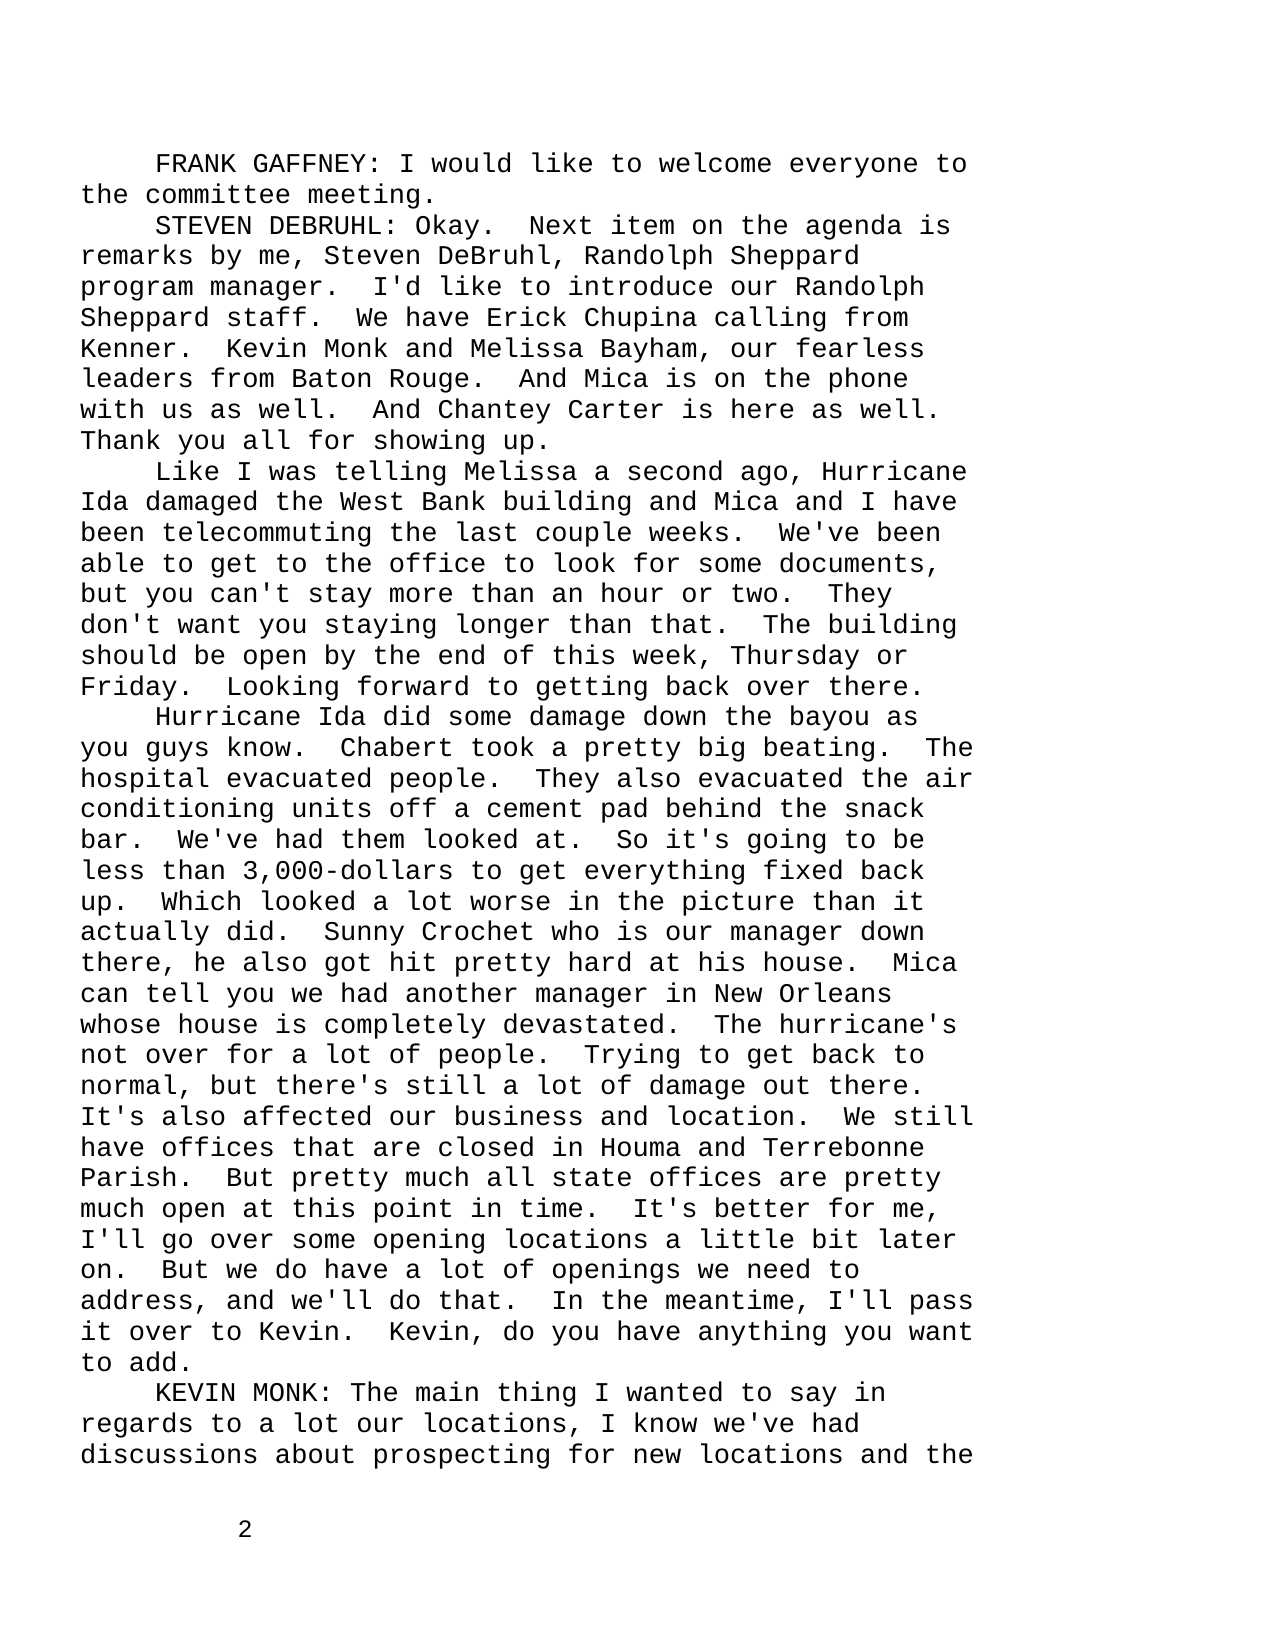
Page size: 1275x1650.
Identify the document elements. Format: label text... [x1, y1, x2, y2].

text Like I was telling Melissa a second ago, Hurricane Ida damaged the West Bank building and Mica and I have been telecommuting the last couple weeks. We've been able to get to the office to look for some documents, but you can't stay more than an hour or two. They don't want you staying longer than that. The building should be open by the end of this week, Thursday or Friday. Looking forward to getting back over there. [80, 457, 979, 703]
text Hurricane Ida did some damage down the bayou as you guys know. Chabert took a pretty big beating. The hospital evacuated people. They also evacuated the air conditioning units off a cement pad behind the snack bar. We've had them looked at. So it's going to be less than 3,000-dollars to get everything fixed back up. Which looked a lot worse in the picture than it actually did. Sunny Crochet who is our manager down there, he also got hit pretty hard at his house. Mica can tell you we had another manager in New Orleans whose house is completely devastated. The hurricane's not over for a lot of people. Trying to get back to normal, but there's still a lot of damage out there. It's also affected our business and location. We still have offices that are closed in Houma and Terrebonne Parish. But pretty much all state offices are pretty much open at this point in time. It's better for me, I'll go over some opening locations a little bit later on. But we do have a lot of openings we need to address, and we'll do that. In the meantime, I'll pass it over to Kevin. Kevin, do you have anything you want to add. [80, 703, 979, 1379]
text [80, 1379, 979, 1471]
text STEVEN DEBRUHL: Okay. Next item on the agenda is remarks by me, Steven DeBruhl, Randolph Sheppard program manager. I'd like to introduce our Randolph Sheppard staff. We have Erick Chupina calling from Kenner. Kevin Monk and Melissa Bayham, our fearless leaders from Baton Rouge. And Mica is on the phone with us as well. And Chantey Carter is here as well. Thank you all for showing up. [80, 211, 979, 457]
text FRANK GAFFNEY: I would like to welcome everyone to the committee meeting. [80, 150, 979, 211]
